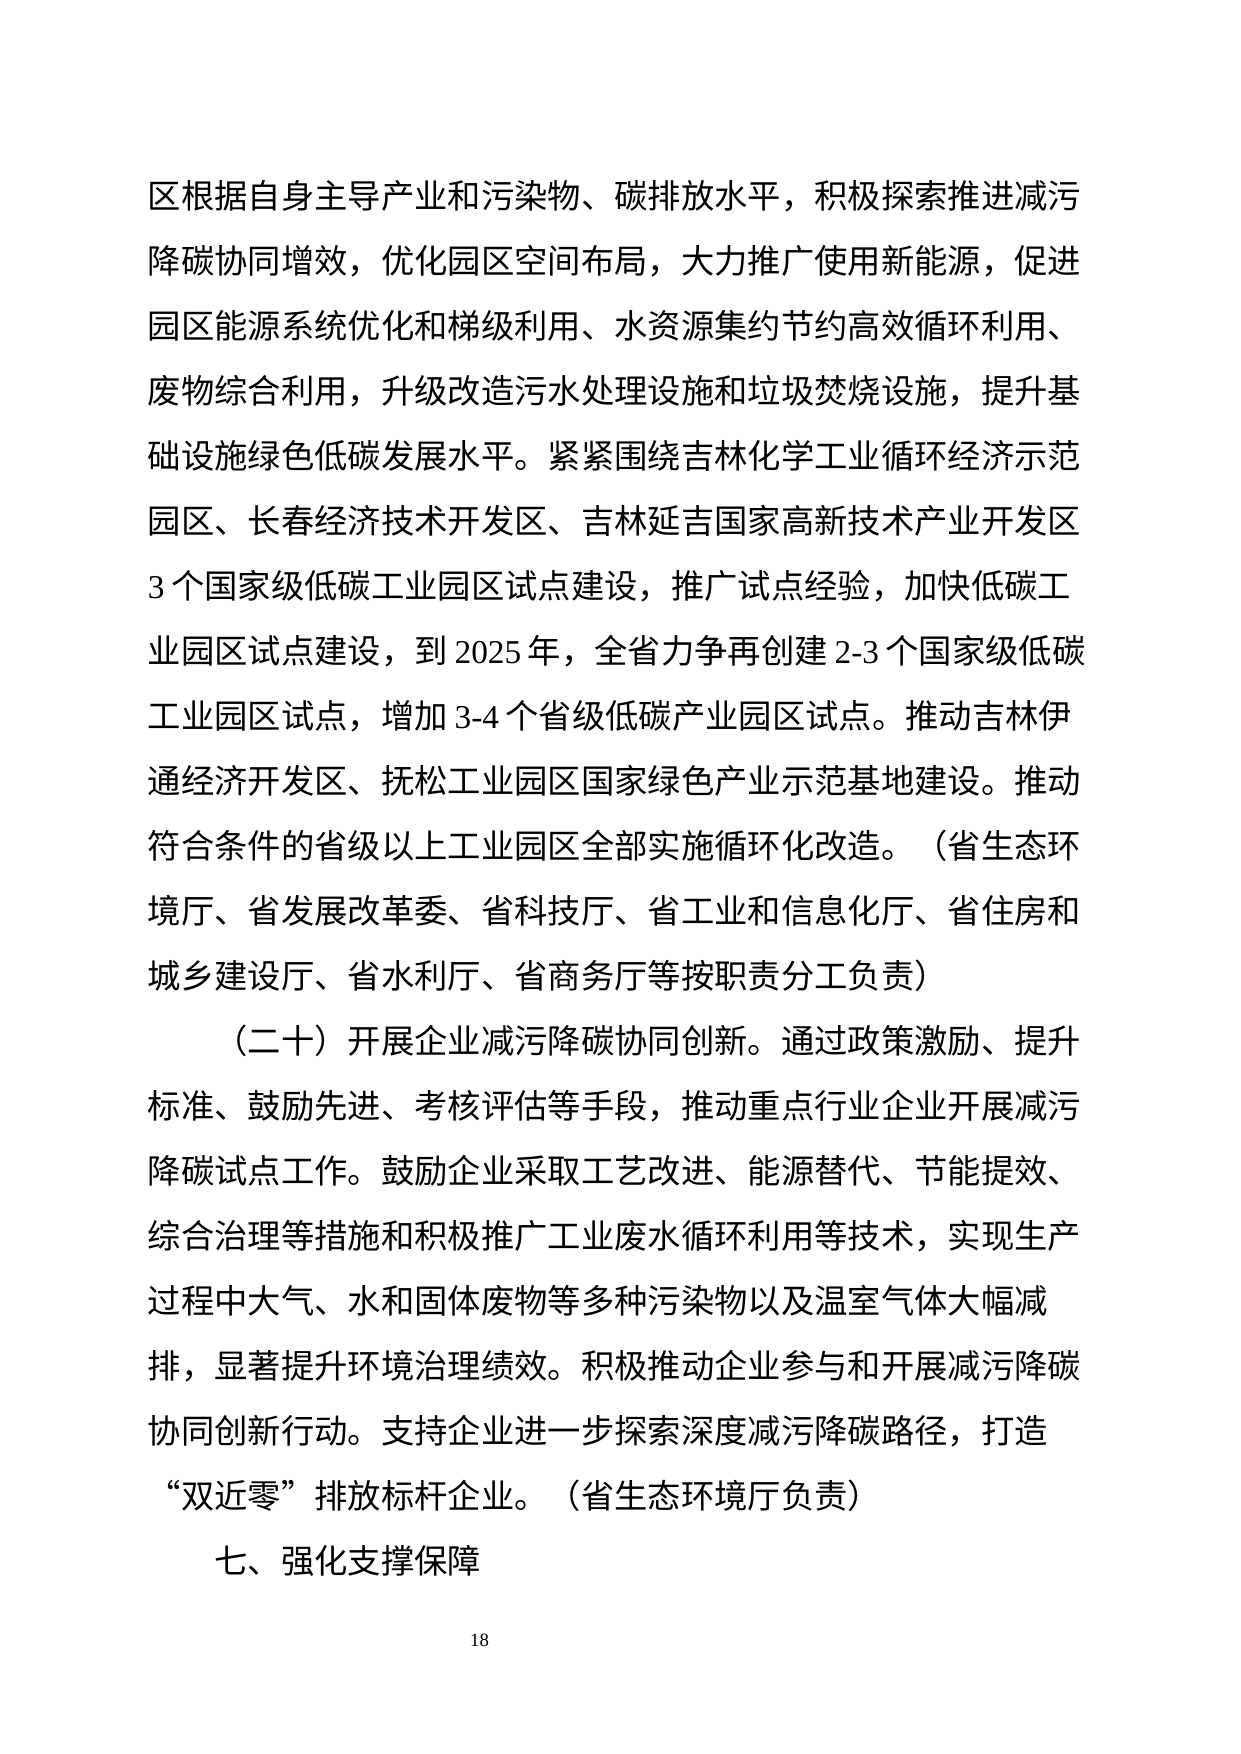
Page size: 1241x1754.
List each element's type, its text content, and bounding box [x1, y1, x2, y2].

title （二十）开展企业减污降碳协同创新。通过政策激励、提升标准、鼓励先进、考核评估等手段，推动重点行业企业开展减污降碳试点工作。鼓励企业采取工艺改进、能源替代、节能提效、综合治理等措施和积极推广工业废水循环利用等技术，实现生产过程中大气、水和固体废物等多种污染物以及温室气体大幅减排，显著提升环境治理绩效。积极推动企业参与和开展减污降碳协同创新行动。支持企业进一步探索深度减污降碳路径，打造“双近零”排放标杆企业。（省生态环境厅负责） [148, 1007, 1093, 1527]
title 七、强化支撑保障 [148, 1527, 1093, 1592]
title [148, 162, 1093, 1007]
